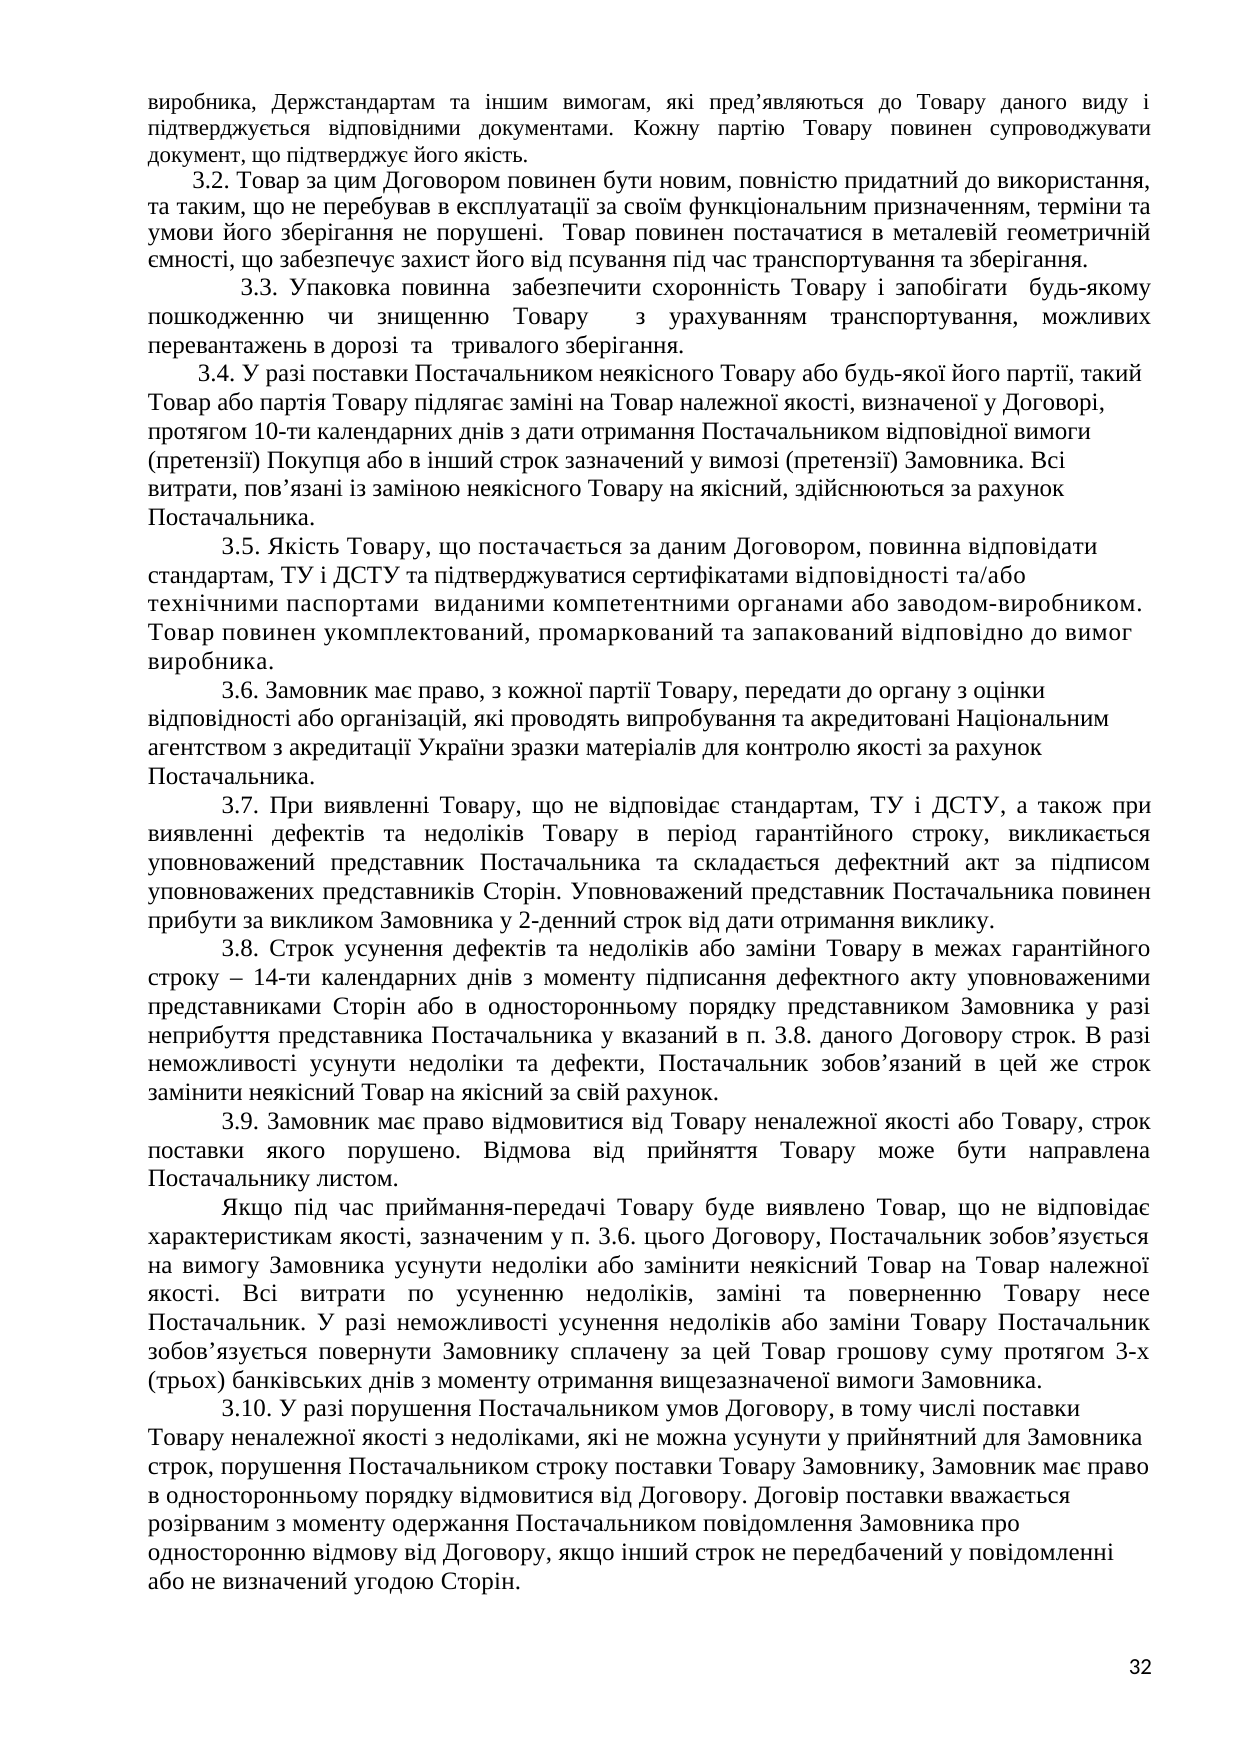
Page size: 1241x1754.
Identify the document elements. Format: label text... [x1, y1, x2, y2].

list 3.7. При виявленні Товару, що не відповідає стандартам, ТУ і ДСТУ, а також при виявленні дефектів та недоліків Товару в період гарантійного строку, викликається уповноважений представник Постачальника та складається дефектний акт за підписом уповноважених представників Сторін. Уповноважений представник Постачальника повинен прибути за викликом Замовника у 2-денний строк від дати отримання виклику. [148, 790, 1152, 933]
text 3.6. Замовник має право, з кожної партії Товару, передати до органу з оцінки відповідності або організацій, які проводять випробування та акредитовані Національним агентством з акредитації України зразки матеріалів для контролю якості за рахунок Постачальника. [148, 675, 1152, 790]
list 3.9. Замовник має право відмовитися від Товару неналежної якості або Товару, строк поставки якого порушено. Відмова від прийняття Товару може бути направлена Постачальнику листом. [148, 1106, 1152, 1192]
text 3.3. Упаковка повинна забезпечити схоронність Товару і запобігати будь-якому пошкодженню чи знищенню Товару з урахуванням транспортування, можливих перевантажень в дорозі та тривалого зберігання. [148, 272, 1152, 358]
list 3.8. Строк усунення дефектів та недоліків або заміни Товару в межах гарантійного строку – 14-ти календарних днів з моменту підписання дефектного акту уповноваженими представниками Сторін або в односторонньому порядку представником Замовника у разі неприбуття представника Постачальника у вказаний в п. 3.8. даного Договору строк. В разі неможливості усунути недоліки та дефекти, Постачальник зобов’язаний в цей же строк замінити неякісний Товар на якісний за свій рахунок. [148, 933, 1152, 1106]
text 3.5. Якість Товару, що постачається за даним Договором, повинна відповідати стандартам, ТУ і ДСТУ та підтверджуватися сертифікатами відповідності та/або технічними паспортами виданими компетентними органами або заводом-виробником. Товар повинен укомплектований, промаркований та запакований відповідно до вимог виробника. [148, 531, 1152, 675]
list Якщо під час приймання-передачі Товару буде виявлено Товар, що не відповідає характеристикам якості, зазначеним у п. 3.6. цього Договору, Постачальник зобов’язується на вимогу Замовника усунути недоліки або замінити неякісний Товар на Товар належної якості. Всі витрати по усуненню недоліків, заміні та поверненню Товару несе Постачальник. У разі неможливості усунення недоліків або заміни Товару Постачальник зобов’язується повернути Замовнику сплачену за цей Товар грошову суму протягом 3-х (трьох) банківських днів з моменту отримання вищезазначеної вимоги Замовника. [148, 1192, 1152, 1393]
text 3.4. У разі поставки Постачальником неякісного Товару або будь-якої його партії, такий Товар або партія Товару підлягає заміні на Товар належної якості, визначеної у Договорі, протягом 10-ти календарних днів з дати отримання Постачальником відповідної вимоги (претензії) Покупця або в інший строк зазначений у вимозі (претензії) Замовника. Всі витрати, пов’язані із заміною неякісного Товару на якісний, здійснюються за рахунок Постачальника. [148, 358, 1152, 531]
text 3.10. У разі порушення Постачальником умов Договору, в тому числі поставки Товару неналежної якості з недоліками, які не можна усунути у прийнятний для Замовника строк, порушення Постачальником строку поставки Товару Замовнику, Замовник має право в односторонньому порядку відмовитися від Договору. Договір поставки вважається розірваним з моменту одержання Постачальником повідомлення Замовника про односторонню відмову від Договору, якщо інший строк не передбачений у повідомленні або не визначений угодою Сторін. [148, 1393, 1152, 1595]
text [148, 88, 1152, 167]
text 3.2. Товар за цим Договором повинен бути новим, повністю придатний до використання, та таким, що не перебував в експлуатації за своїм функціональним призначенням, терміни та умови його зберігання не порушені. Товар повинен постачатися в металевій геометричній ємності, що забезпечує захист його від псування під час транспортування та зберігання. [148, 167, 1152, 272]
